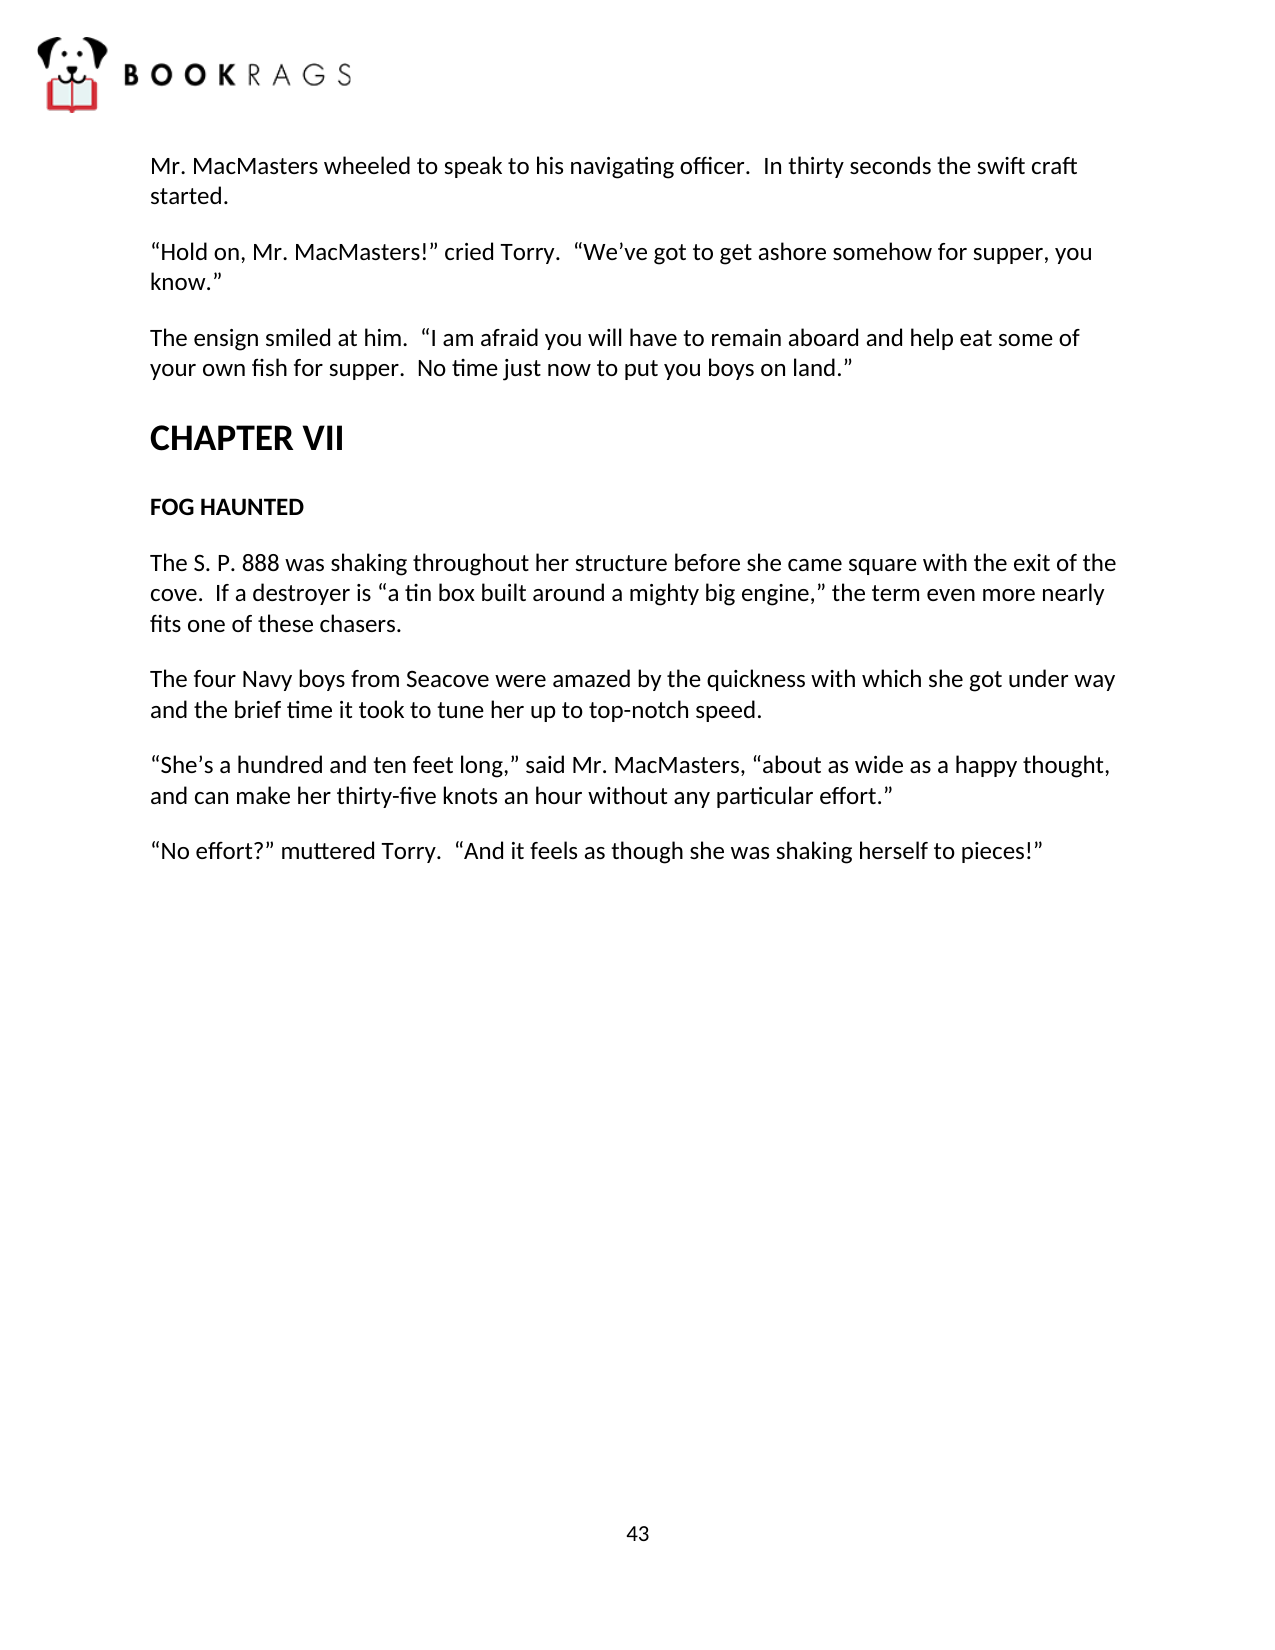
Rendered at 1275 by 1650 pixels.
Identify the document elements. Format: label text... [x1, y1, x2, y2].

text FOG HAUNTED [150, 491, 1125, 522]
text Mr. MacMasters wheeled to speak to his navigating officer. In thirty seconds the swift craft started. [150, 150, 1125, 211]
text The four Navy boys from Seacove were amazed by the quickness with which she got under way and the brief time it took to tune her up to top-notch speed. [150, 663, 1125, 724]
text “She’s a hundred and ten feet long,” said Mr. MacMasters, “about as wide as a happy thought, and can make her thirty-five knots an hour without any particular effort.” [150, 749, 1125, 810]
text “No effort?” muttered Torry. “And it feels as though she was shaking herself to pieces!” [150, 835, 1125, 866]
text The ensign smiled at him. “I am afraid you will have to remain aboard and help eat some of your own fish for supper. No time just now to put you boys on land.” [150, 322, 1125, 383]
text The S. P. 888 was shaking throughout her structure before she came square with the exit of the cove. If a destroyer is “a tin box built around a mighty big engine,” the term even more nearly fits one of these chasers. [150, 547, 1125, 638]
picture [37, 37, 351, 113]
text CHAPTER VII [150, 414, 1125, 460]
text “Hold on, Mr. MacMasters!” cried Torry. “We’ve got to get ashore somehow for supper, you know.” [150, 236, 1125, 297]
